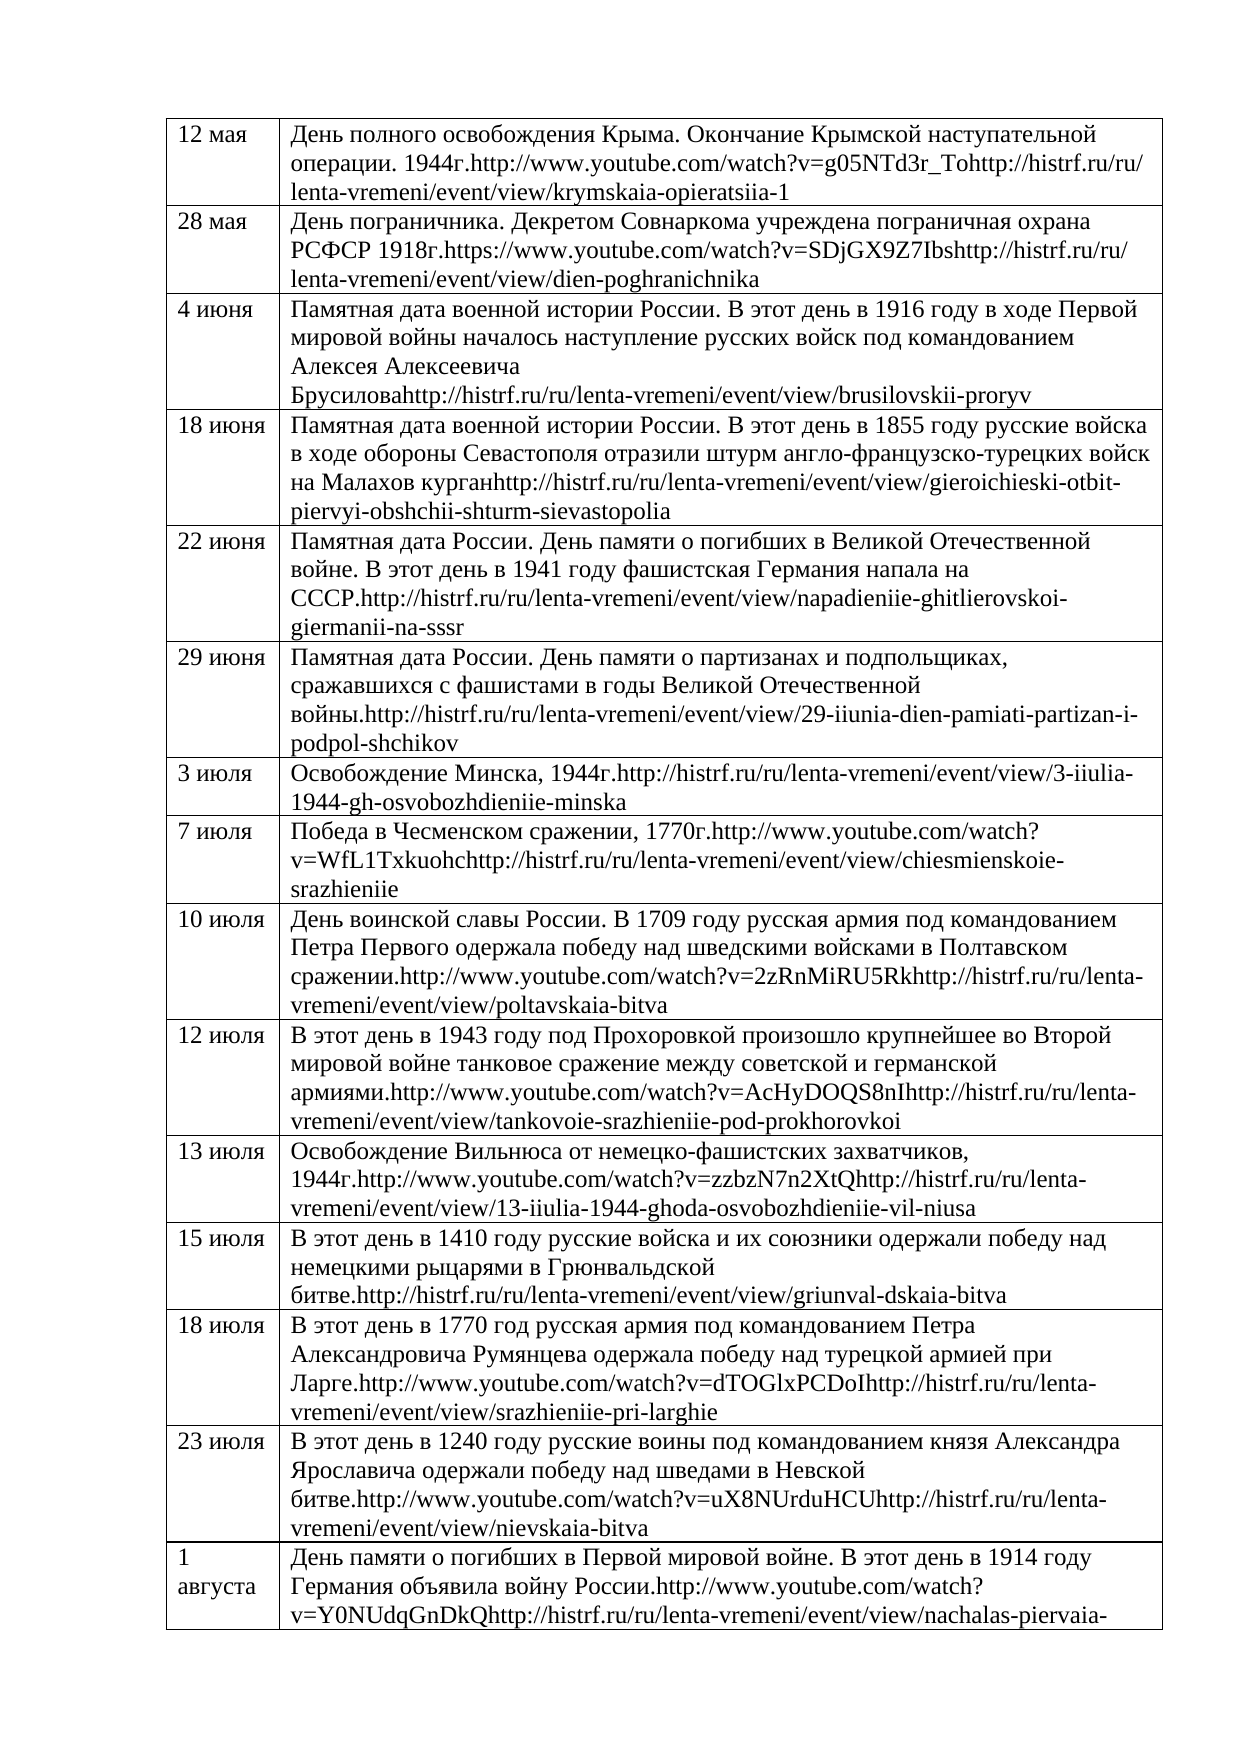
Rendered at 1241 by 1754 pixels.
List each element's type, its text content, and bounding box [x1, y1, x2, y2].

table_cell 13 июля [167, 1136, 279, 1222]
table_cell 12 мая [167, 119, 279, 205]
table_cell 3 июля [167, 758, 279, 815]
table_cell Освобождение Минска, 1944г.http://histrf.ru/ru/lenta-vremeni/event/view/3-iiulia-1944-gh-osvobozhdieniie-minska [280, 758, 1162, 815]
table_cell 4 июня [167, 294, 279, 409]
table_cell В этот день в 1770 год русская армия под командованием Петра Александровича Румянцева одержала победу над турецкой армией при Ларге.http://www.youtube.com/watch?v=dTOGlxPCDoIhttp://histrf.ru/ru/lenta-vremeni/event/view/srazhieniie-pri-larghie [280, 1310, 1162, 1425]
table_cell Освобождение Вильнюса от немецко-фашистских захватчиков, 1944г.http://www.youtube.com/watch?v=zzbzN7n2XtQhttp://histrf.ru/ru/lenta-vremeni/event/view/13-iiulia-1944-ghoda-osvobozhdieniie-vil-niusa [280, 1136, 1162, 1222]
table_cell В этот день в 1240 году русские воины под командованием князя Александра Ярославича одержали победу над шведами в Невской битве.http://www.youtube.com/watch?v=uX8NUrduHCUhttp://histrf.ru/ru/lenta-vremeni/event/view/nievskaia-bitva [280, 1426, 1162, 1541]
table_cell 12 июля [167, 1020, 279, 1135]
table_cell В этот день в 1410 году русские войска и их союзники одержали победу над немецкими рыцарями в Грюнвальдской битве.http://histrf.ru/ru/lenta-vremeni/event/view/griunval-dskaia-bitva [280, 1223, 1162, 1309]
table_cell 1 августа [167, 1543, 279, 1629]
table_cell 10 июля [167, 904, 279, 1019]
table_cell День полного освобождения Крыма. Окончание Крымской наступательной операции. 1944г.http://www.youtube.com/watch?v=g05NTd3r_Tohttp://histrf.ru/ru/lenta-vremeni/event/view/krymskaia-opieratsiia-1 [280, 119, 1162, 205]
table_cell Памятная дата военной истории России. В этот день в 1855 году русские войска в ходе обороны Севастополя отразили штурм англо-французско-турецких войск на Малахов курганhttp://histrf.ru/ru/lenta-vremeni/event/view/gieroichieski-otbit-piervyi-obshchii-shturm-sievastopolia [280, 410, 1162, 525]
table_cell 18 июля [167, 1310, 279, 1425]
table_cell 18 июня [167, 410, 279, 525]
table_cell 29 июня [167, 642, 279, 757]
table_cell 28 мая [167, 206, 279, 293]
table_cell 15 июля [167, 1223, 279, 1309]
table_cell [280, 1543, 1162, 1629]
table_cell Победа в Чесменском сражении, 1770г.http://www.youtube.com/watch?v=WfL1Txkuohchttp://histrf.ru/ru/lenta-vremeni/event/view/chiesmienskoie-srazhieniie [280, 816, 1162, 903]
table_cell 23 июля [167, 1426, 279, 1541]
table_cell День воинской славы России. В 1709 году русская армия под командованием Петра Первого одержала победу над шведскими войсками в Полтавском сражении.http://www.youtube.com/watch?v=2zRnMiRU5Rkhttp://histrf.ru/ru/lenta-vremeni/event/view/poltavskaia-bitva [280, 904, 1162, 1019]
table_cell День пограничника. Декретом Совнаркома учреждена пограничная охрана РСФСР 1918г.https://www.youtube.com/watch?v=SDjGX9Z7Ibshttp://histrf.ru/ru/lenta-vremeni/event/view/dien-poghranichnika [280, 206, 1162, 293]
table_cell 7 июля [167, 816, 279, 903]
table_cell 22 июня [167, 526, 279, 641]
table_cell Памятная дата России. День памяти о погибших в Великой Отечественной войне. В этот день в 1941 году фашистская Германия напала на СССР.http://histrf.ru/ru/lenta-vremeni/event/view/napadieniie-ghitlierovskoi-giermanii-na-sssr [280, 526, 1162, 641]
table_cell Памятная дата военной истории России. В этот день в 1916 году в ходе Первой мировой войны началось наступление русских войск под командованием Алексея Алексеевича Брусиловаhttp://histrf.ru/ru/lenta-vremeni/event/view/brusilovskii-proryv [280, 294, 1162, 409]
table_cell В этот день в 1943 году под Прохоровкой произошло крупнейшее во Второй мировой войне танковое сражение между советской и германской армиями.http://www.youtube.com/watch?v=AcHyDOQS8nIhttp://histrf.ru/ru/lenta-vremeni/event/view/tankovoie-srazhieniie-pod-prokhorovkoi [280, 1020, 1162, 1135]
table_cell Памятная дата России. День памяти о партизанах и подпольщиках, сражавшихся с фашистами в годы Великой Отечественной войны.http://histrf.ru/ru/lenta-vremeni/event/view/29-iiunia-dien-pamiati-partizan-i-podpol-shchikov [280, 642, 1162, 757]
